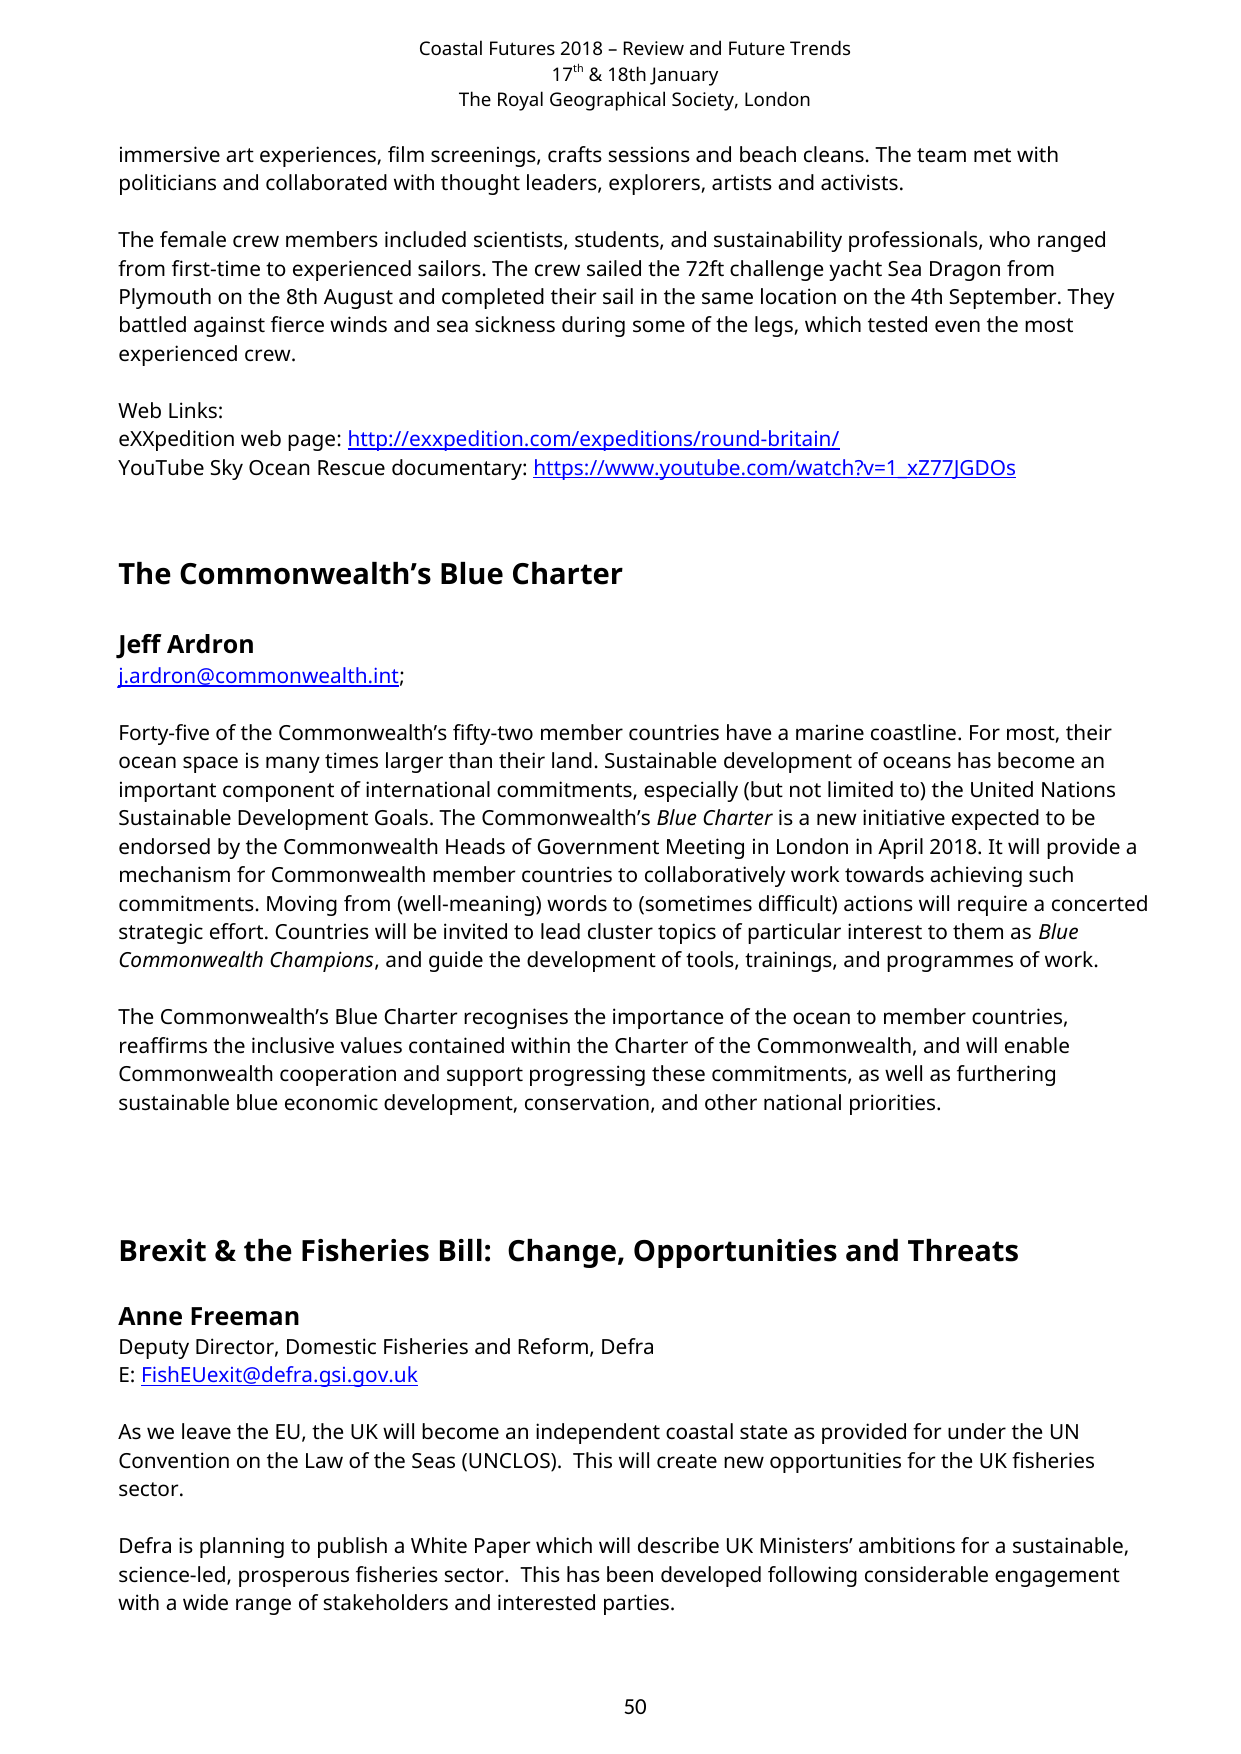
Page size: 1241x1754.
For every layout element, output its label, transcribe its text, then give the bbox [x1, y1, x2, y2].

text j.ardron@commonwealth.int; [118, 661, 1152, 690]
text As we leave the EU, the UK will become an independent coastal state as provided for under the UN Convention on the Law of the Seas (UNCLOS). This will create new opportunities for the UK fisheries sector. [118, 1417, 1152, 1503]
text E: FishEUexit@defra.gsi.gov.uk [118, 1361, 1152, 1389]
text Jeff Ardron [118, 627, 1152, 661]
text YouTube Sky Ocean Rescue documentary: https://www.youtube.com/watch?v=1_xZ77JGDOs [118, 453, 1152, 481]
text Web Links: [118, 396, 1152, 424]
text Brexit & the Fisheries Bill: Change, Opportunities and Threats [118, 1230, 1152, 1270]
text The Commonwealth’s Blue Charter recognises the importance of the ocean to member countries, reaffirms the inclusive values contained within the Charter of the Commonwealth, and will enable Commonwealth cooperation and support progressing these commitments, as well as furthering sustainable blue economic development, conservation, and other national priorities. [118, 1002, 1152, 1116]
text The Commonwealth’s Blue Charter [118, 553, 1152, 593]
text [118, 140, 1152, 197]
text Defra is planning to publish a White Paper which will describe UK Ministers’ ambitions for a sustainable, science-led, prosperous fisheries sector. This has been developed following considerable engagement with a wide range of stakeholders and interested parties. [118, 1531, 1152, 1617]
text Anne Freeman [118, 1298, 1152, 1332]
text Forty-five of the Commonwealth’s fifty-two member countries have a marine coastline. For most, their ocean space is many times larger than their land. Sustainable development of oceans has become an important component of international commitments, especially (but not limited to) the United Nations Sustainable Development Goals. The Commonwealth’s Blue Charter is a new initiative expected to be endorsed by the Commonwealth Heads of Government Meeting in London in April 2018. It will provide a mechanism for Commonwealth member countries to collaboratively work towards achieving such commitments. Moving from (well-meaning) words to (sometimes difficult) actions will require a concerted strategic effort. Countries will be invited to lead cluster topics of particular interest to them as Blue Commonwealth Champions, and guide the development of tools, trainings, and programmes of work. [118, 718, 1152, 974]
text eXXpedition web page: http://exxpedition.com/expeditions/round-britain/ [118, 424, 1152, 453]
text The female crew members included scientists, students, and sustainability professionals, who ranged from first-time to experienced sailors. The crew sailed the 72ft challenge yacht Sea Dragon from Plymouth on the 8th August and completed their sail in the same location on the 4th September. They battled against fierce winds and sea sickness during some of the legs, which tested even the most experienced crew. [118, 225, 1152, 367]
text Deputy Director, Domestic Fisheries and Reform, Defra [118, 1332, 1152, 1361]
